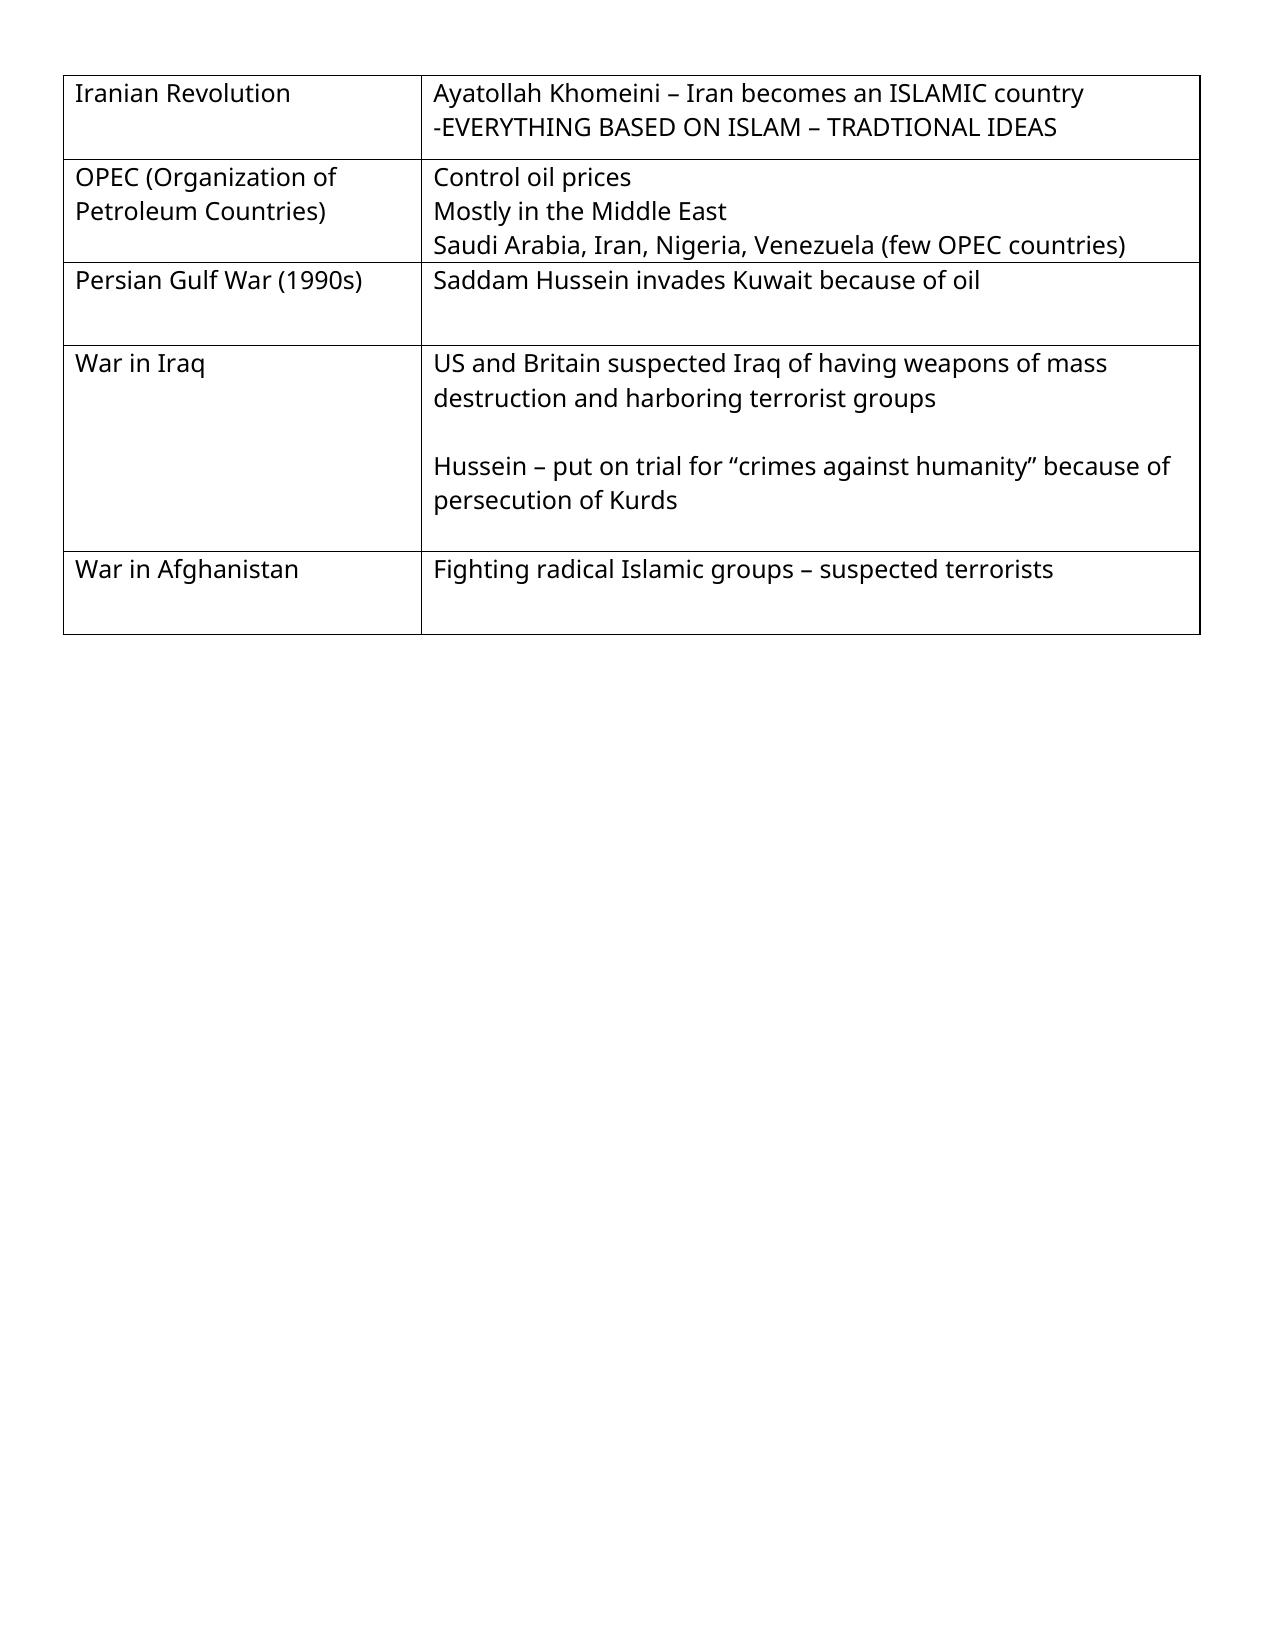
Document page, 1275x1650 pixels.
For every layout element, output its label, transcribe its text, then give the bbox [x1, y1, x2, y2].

table_cell Ayatollah Khomeini – Iran becomes an ISLAMIC country -EVERYTHING BASED ON ISLAM – TRADTIONAL IDEAS [422, 76, 1199, 158]
table_cell Fighting radical Islamic groups – suspected terrorists [422, 552, 1199, 634]
table_cell Saddam Hussein invades Kuwait because of oil [422, 263, 1199, 345]
table_cell OPEC (Organization of Petroleum Countries) [64, 160, 421, 262]
table_cell Iranian Revolution [64, 76, 421, 158]
table_cell War in Afghanistan [64, 552, 421, 634]
table_cell Control oil prices Mostly in the Middle East Saudi Arabia, Iran, Nigeria, Venezuela (few OPEC countries) [422, 160, 1199, 262]
table_cell Persian Gulf War (1990s) [64, 263, 421, 345]
table_cell War in Iraq [64, 346, 421, 551]
table_cell US and Britain suspected Iraq of having weapons of mass destruction and harboring terrorist groups Hussein – put on trial for “crimes against humanity” because of persecution of Kurds [422, 346, 1199, 551]
